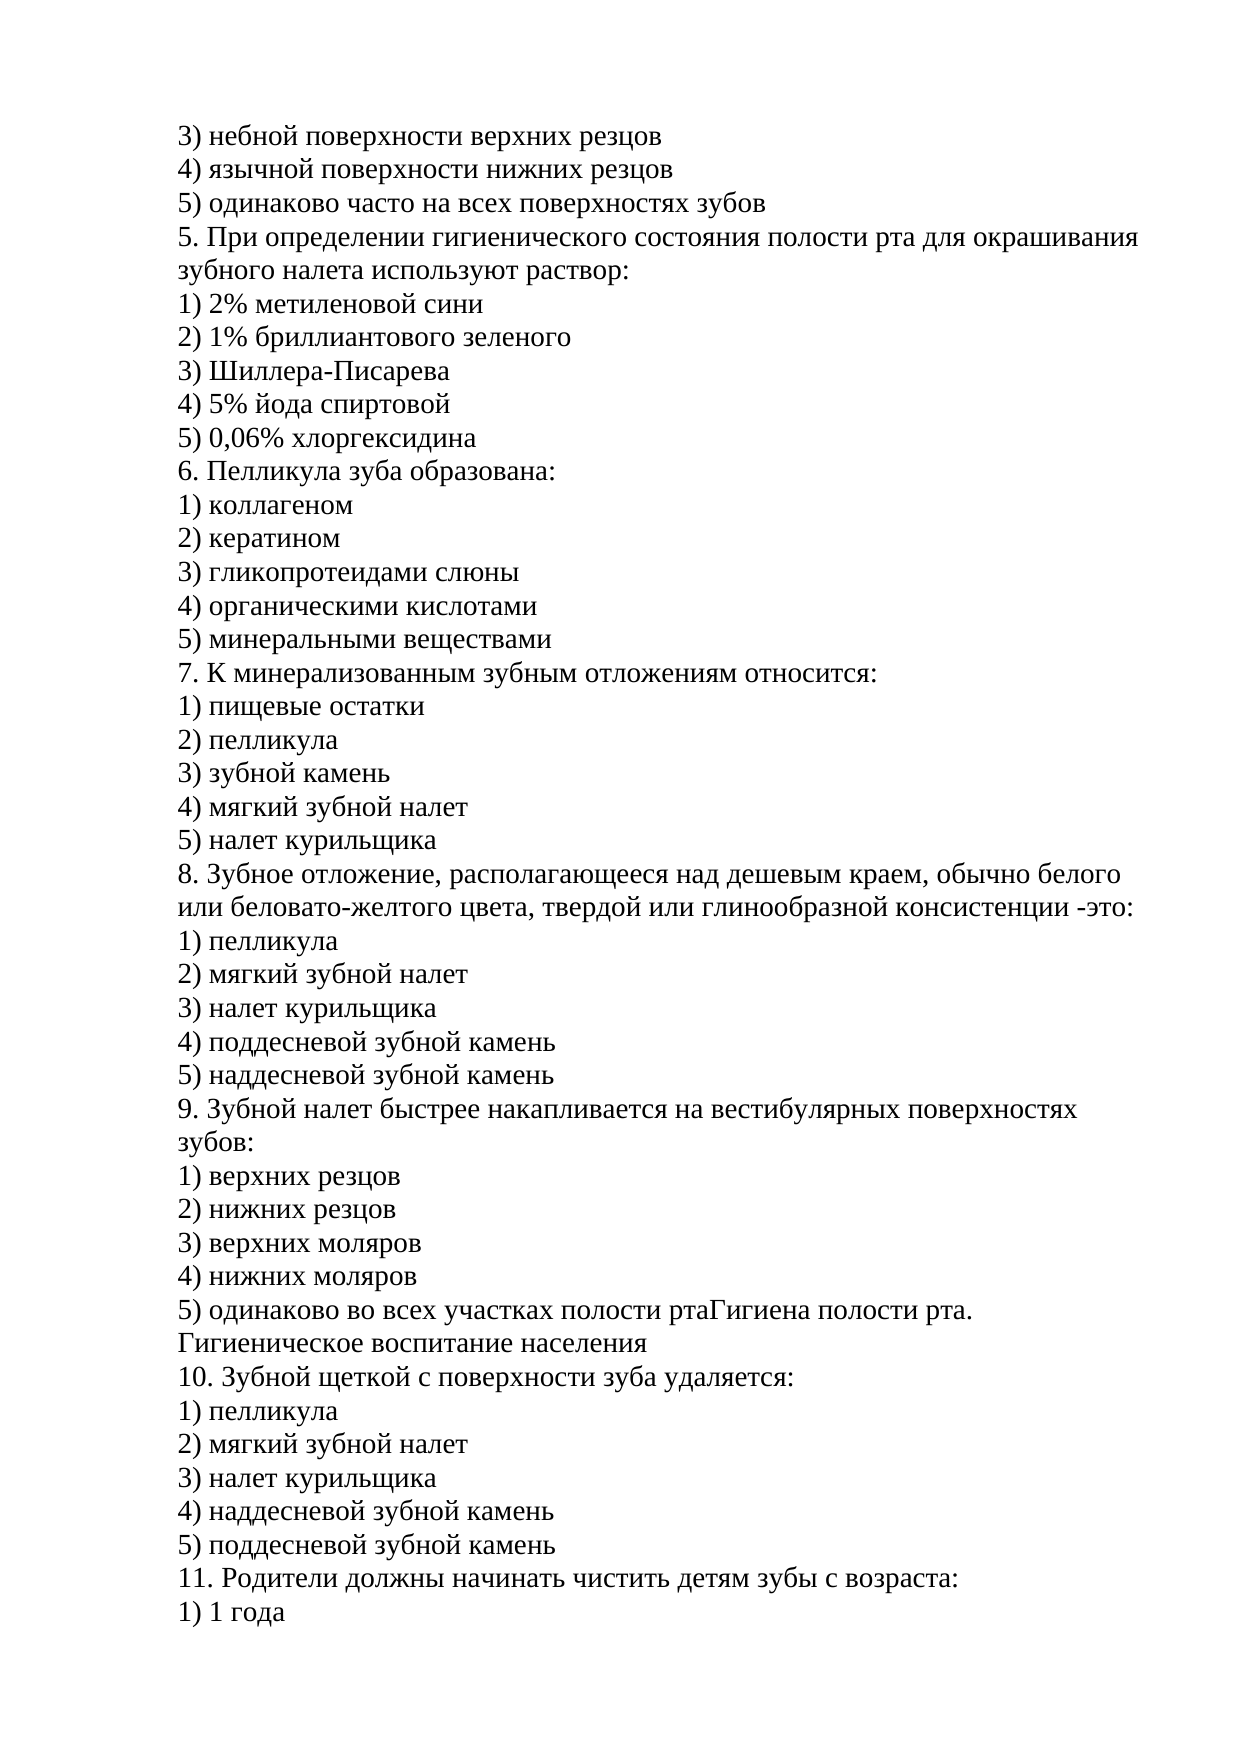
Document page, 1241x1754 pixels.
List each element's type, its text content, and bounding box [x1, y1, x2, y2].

text 3) зубной камень [177, 755, 1152, 789]
text 3) налет курильщика [177, 1460, 1152, 1493]
text 4) органическими кислотами [177, 588, 1152, 621]
text 3) небной поверхности верхних резцов [177, 118, 1152, 152]
text 9. Зубной налет быстрее накапливается на вестибулярных поверхностях зубов: [177, 1091, 1152, 1158]
text 3) верхних моляров [177, 1225, 1152, 1258]
text 4) 5% йода спиртовой [177, 386, 1152, 420]
text 7. К минерализованным зубным отложениям относится: [177, 655, 1152, 688]
text 1) 2% метиленовой сини [177, 286, 1152, 319]
text 2) кератином [177, 521, 1152, 554]
text 5) 0,06% хлоргексидина [177, 420, 1152, 453]
text 5. При определении гигиенического состояния полости рта для окрашивания зубного налета используют раствор: [177, 219, 1152, 286]
text 5) налет курильщика [177, 822, 1152, 856]
text 5) одинаково часто на всех поверхностях зубов [177, 185, 1152, 219]
text 4) мягкий зубной налет [177, 789, 1152, 822]
text 5) наддесневой зубной камень [177, 1057, 1152, 1091]
text 1) верхних резцов [177, 1158, 1152, 1191]
text 5) одинаково во всех участках полости ртаГигиена полости рта. Гигиеническое воспитание населения [177, 1292, 1152, 1359]
text 2) нижних резцов [177, 1191, 1152, 1225]
text 5) минеральными веществами [177, 621, 1152, 655]
text 6. Пелликула зуба образована: [177, 453, 1152, 487]
text 1) 1 года [177, 1594, 1152, 1627]
text 11. Родители должны начинать чистить детям зубы с возраста: [177, 1560, 1152, 1594]
text 2) 1% бриллиантового зеленого [177, 319, 1152, 353]
text 4) поддесневой зубной камень [177, 1024, 1152, 1057]
text 1) пищевые остатки [177, 688, 1152, 722]
text 1) пелликула [177, 923, 1152, 957]
text 4) нижних моляров [177, 1258, 1152, 1292]
text 3) Шиллера-Писарева [177, 353, 1152, 386]
text 4) наддесневой зубной камень [177, 1493, 1152, 1527]
text 10. Зубной щеткой с поверхности зуба удаляется: [177, 1359, 1152, 1393]
text 5) поддесневой зубной камень [177, 1527, 1152, 1560]
text 2) мягкий зубной налет [177, 957, 1152, 990]
text 4) язычной поверхности нижних резцов [177, 152, 1152, 185]
text 8. Зубное отложение, располагающееся над дешевым краем, обычно белого или беловато-желтого цвета, твердой или глинообразной консистенции -это: [177, 856, 1152, 923]
text 3) гликопротеидами слюны [177, 554, 1152, 588]
text 2) пелликула [177, 722, 1152, 755]
text 1) пелликула [177, 1393, 1152, 1426]
text 1) коллагеном [177, 487, 1152, 521]
text 2) мягкий зубной налет [177, 1426, 1152, 1460]
text 3) налет курильщика [177, 990, 1152, 1024]
